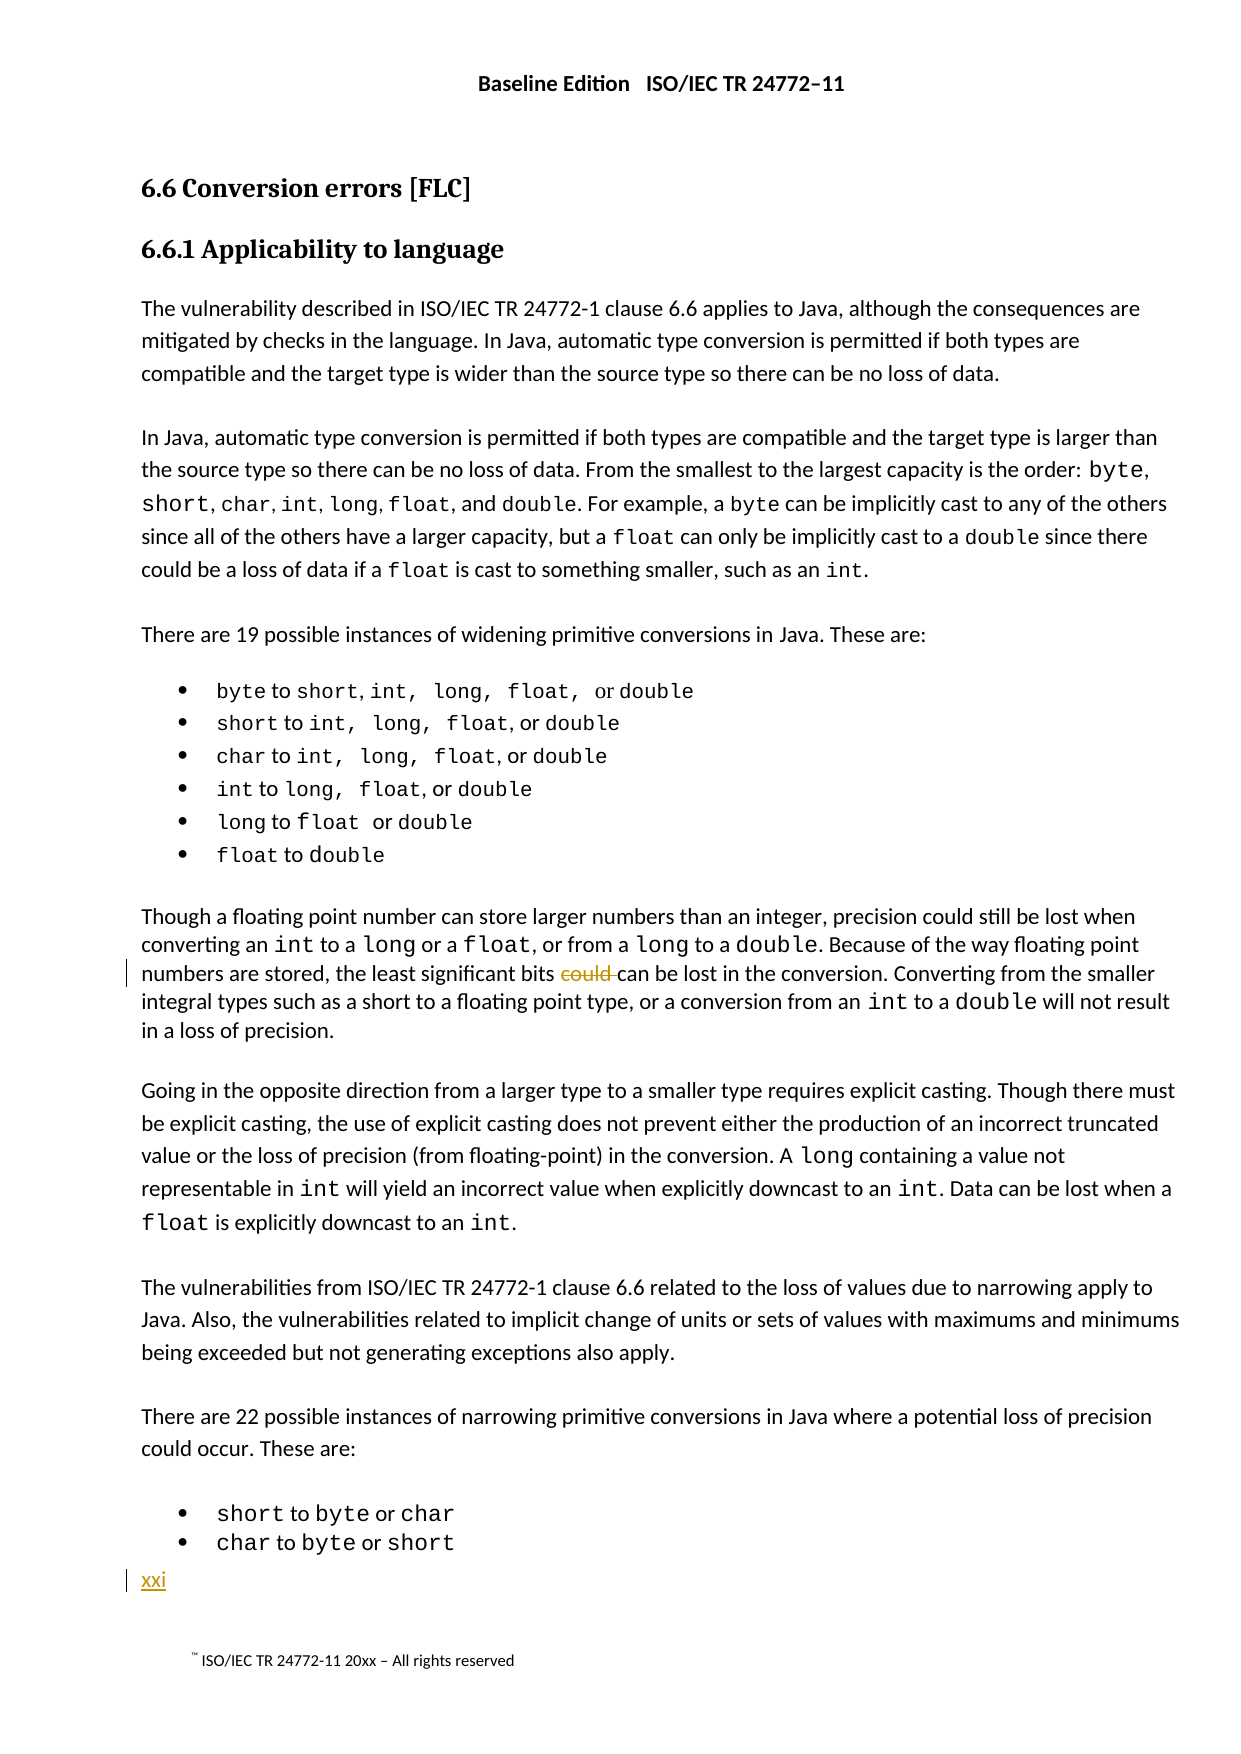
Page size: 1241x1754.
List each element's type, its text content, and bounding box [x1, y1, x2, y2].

text There are 22 possible instances of narrowing primitive conversions in Java where a potential loss of precision could occur. These are: [141, 1402, 1182, 1462]
text The vulnerability described in ISO/IEC TR 24772-1 clause 6.6 applies to Java, although the consequences are mitigated by checks in the language. In Java, automatic type conversion is permitted if both types are compatible and the target type is wider than the source type so there can be no loss of data. [141, 294, 1182, 387]
list short to int, long, float, or double [178, 708, 1182, 737]
list char to int, long, float, or double [178, 741, 1182, 770]
text There are 19 possible instances of widening primitive conversions in Java. These are: [141, 620, 1182, 648]
text The vulnerabilities from ISO/IEC TR 24772-1 clause 6.6 related to the loss of values due to narrowing apply to Java. Also, the vulnerabilities related to implicit change of units or sets of values with maximums and minimums being exceeded but not generating exceptions also apply. [141, 1273, 1182, 1366]
list float to double [178, 841, 1182, 870]
subtitle 6.6 Conversion errors [FLC] [141, 173, 1182, 205]
text Though a floating point number can store larger numbers than an integer, precision could still be lost when converting an int to a long or a float, or from a long to a double. Because of the way floating point numbers are stored, the least significant bits can be lost in the conversion. Converting from the smaller integral types such as a short to a floating point type, or a conversion from an int to a double will not result in a loss of precision. [141, 902, 1182, 1044]
text In Java, automatic type conversion is permitted if both types are compatible and the target type is larger than the source type so there can be no loss of data. From the smallest to the largest capacity is the order: byte, short, char, int, long, float, and double. For example, a byte can be implicitly cast to any of the others since all of the others have a larger capacity, but a float can only be implicitly cast to a double since there could be a loss of data if a float is cast to something smaller, such as an int. [141, 423, 1182, 583]
list long to float or double [178, 807, 1182, 836]
list int to long, float, or double [178, 774, 1182, 803]
list short to byte or char [178, 1499, 1182, 1528]
list byte to short, int, long, float, or double [178, 676, 1182, 704]
list char to byte or short [178, 1528, 1182, 1557]
text Going in the opposite direction from a larger type to a smaller type requires explicit casting. Though there must be explicit casting, the use of explicit casting does not prevent either the production of an incorrect truncated value or the loss of precision (from floating-point) in the conversion. A long containing a value not representable in int will yield an incorrect value when explicitly downcast to an int. Data can be lost when a float is explicitly downcast to an int. [141, 1077, 1182, 1237]
subtitle 6.6.1 Applicability to language [141, 234, 1182, 265]
